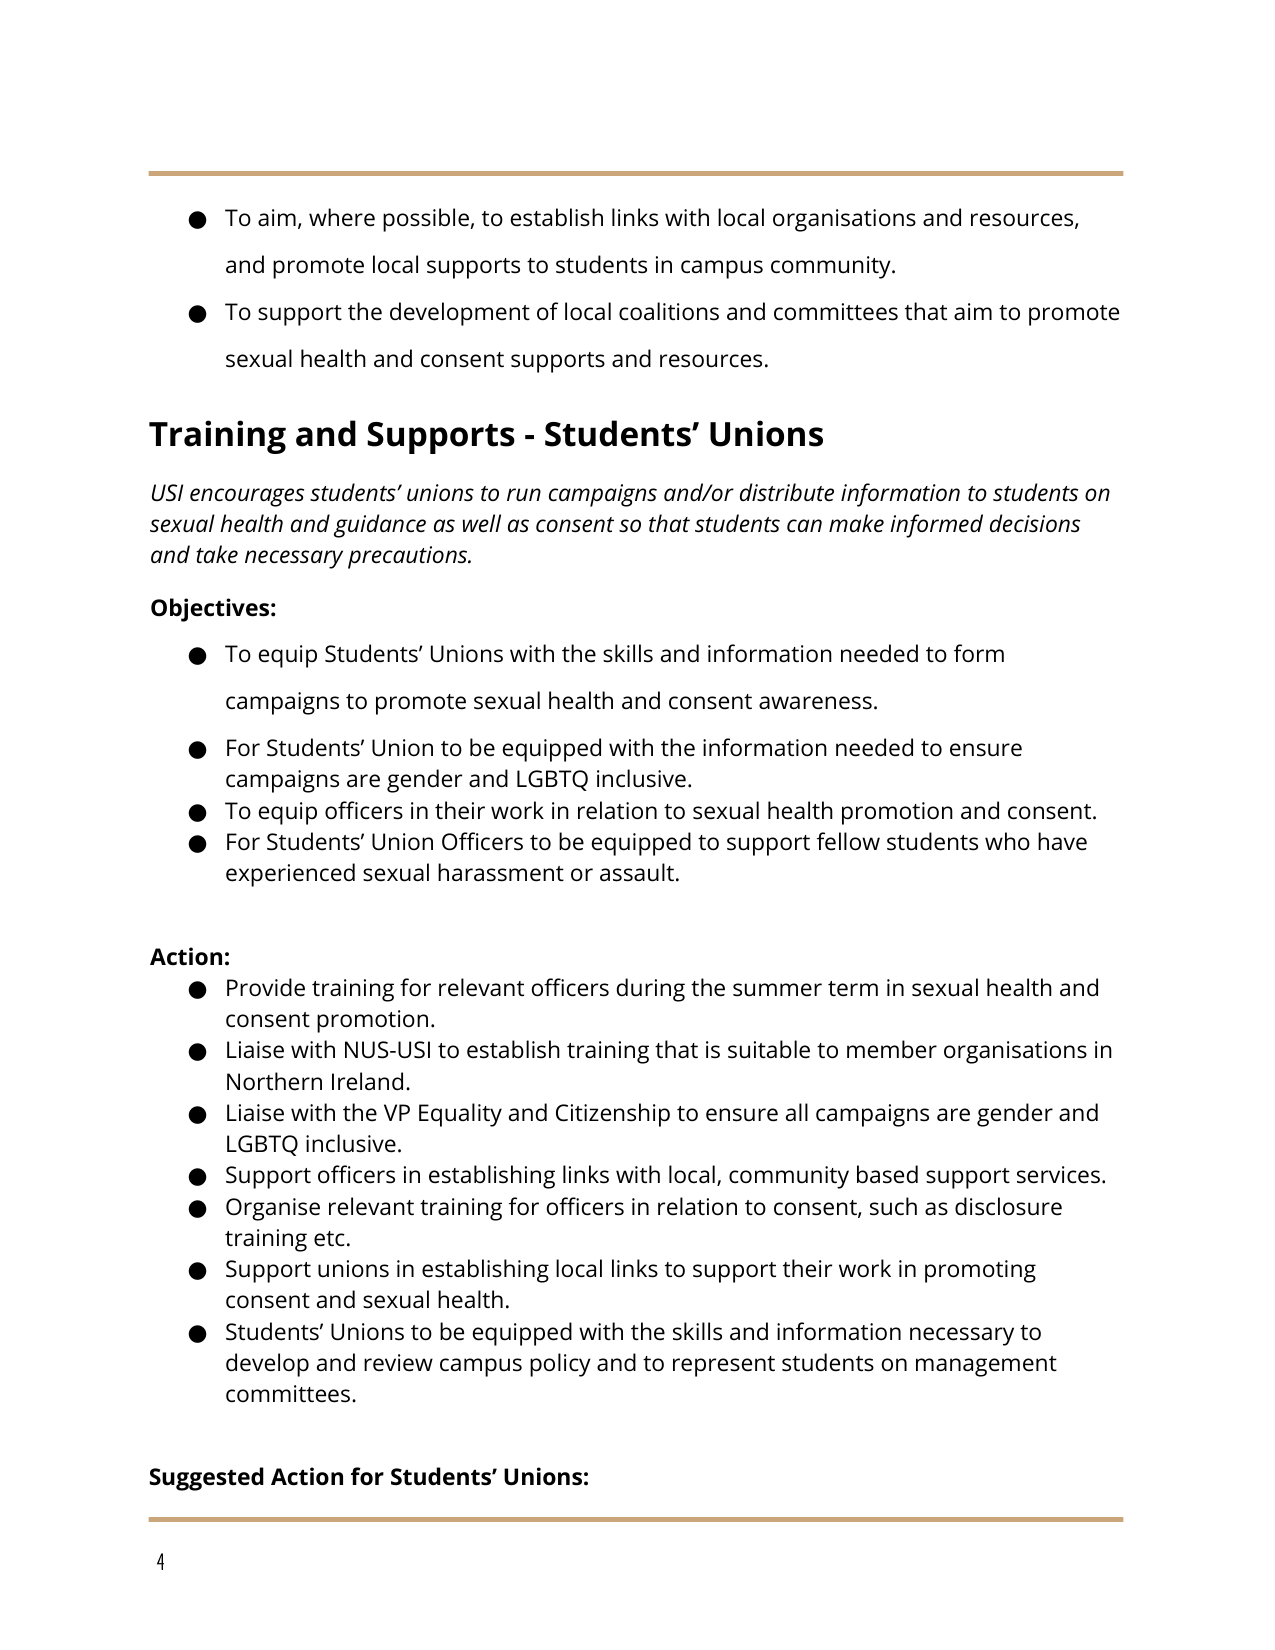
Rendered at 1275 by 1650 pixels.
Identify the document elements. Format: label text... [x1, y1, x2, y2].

text Action: [150, 940, 1125, 972]
list To equip officers in their work in relation to sexual health promotion and consent. [187, 794, 1125, 826]
picture [148, 171, 1124, 176]
text Objectives: [150, 591, 1125, 623]
list To aim, where possible, to establish links with local organisations and resources, and promote local supports to students in campus community. [187, 202, 1125, 280]
list Liaise with the VP Equality and Citizenship to ensure all campaigns are gender and LGBTQ inclusive. [187, 1097, 1125, 1159]
list Support unions in establishing local links to support their work in promoting consent and sexual health. [187, 1253, 1125, 1315]
list For Students’ Union Officers to be equipped to support fellow students who have experienced sexual harassment or assault. [187, 826, 1125, 919]
subtitle Training and Supports - Students’ Unions [148, 411, 1125, 456]
list Students’ Unions to be equipped with the skills and information necessary to develop and review campus policy and to represent students on management committees. [187, 1315, 1125, 1440]
list Organise relevant training for officers in relation to consent, such as disclosure training etc. [187, 1190, 1125, 1253]
list Support officers in establishing links with local, community based support services. [187, 1159, 1125, 1190]
subtitle USI encourages students’ unions to run campaigns and/or distribute information to students on sexual health and guidance as well as consent so that students can make informed decisions and take necessary precautions. [150, 477, 1125, 571]
list Provide training for relevant officers during the summer term in sexual health and consent promotion. [187, 972, 1125, 1034]
list To equip Students’ Unions with the skills and information needed to form campaigns to promote sexual health and consent awareness. [187, 638, 1125, 716]
list Liaise with NUS-USI to establish training that is suitable to member organisations in Northern Ireland. [187, 1034, 1125, 1097]
list For Students’ Union to be equipped with the information needed to ensure campaigns are gender and LGBTQ inclusive. [187, 732, 1125, 794]
picture [148, 1517, 1124, 1522]
list To support the development of local coalitions and committees that aim to promote sexual health and consent supports and resources. [187, 296, 1125, 374]
text Suggested Action for Students’ Unions: [148, 1461, 1125, 1492]
